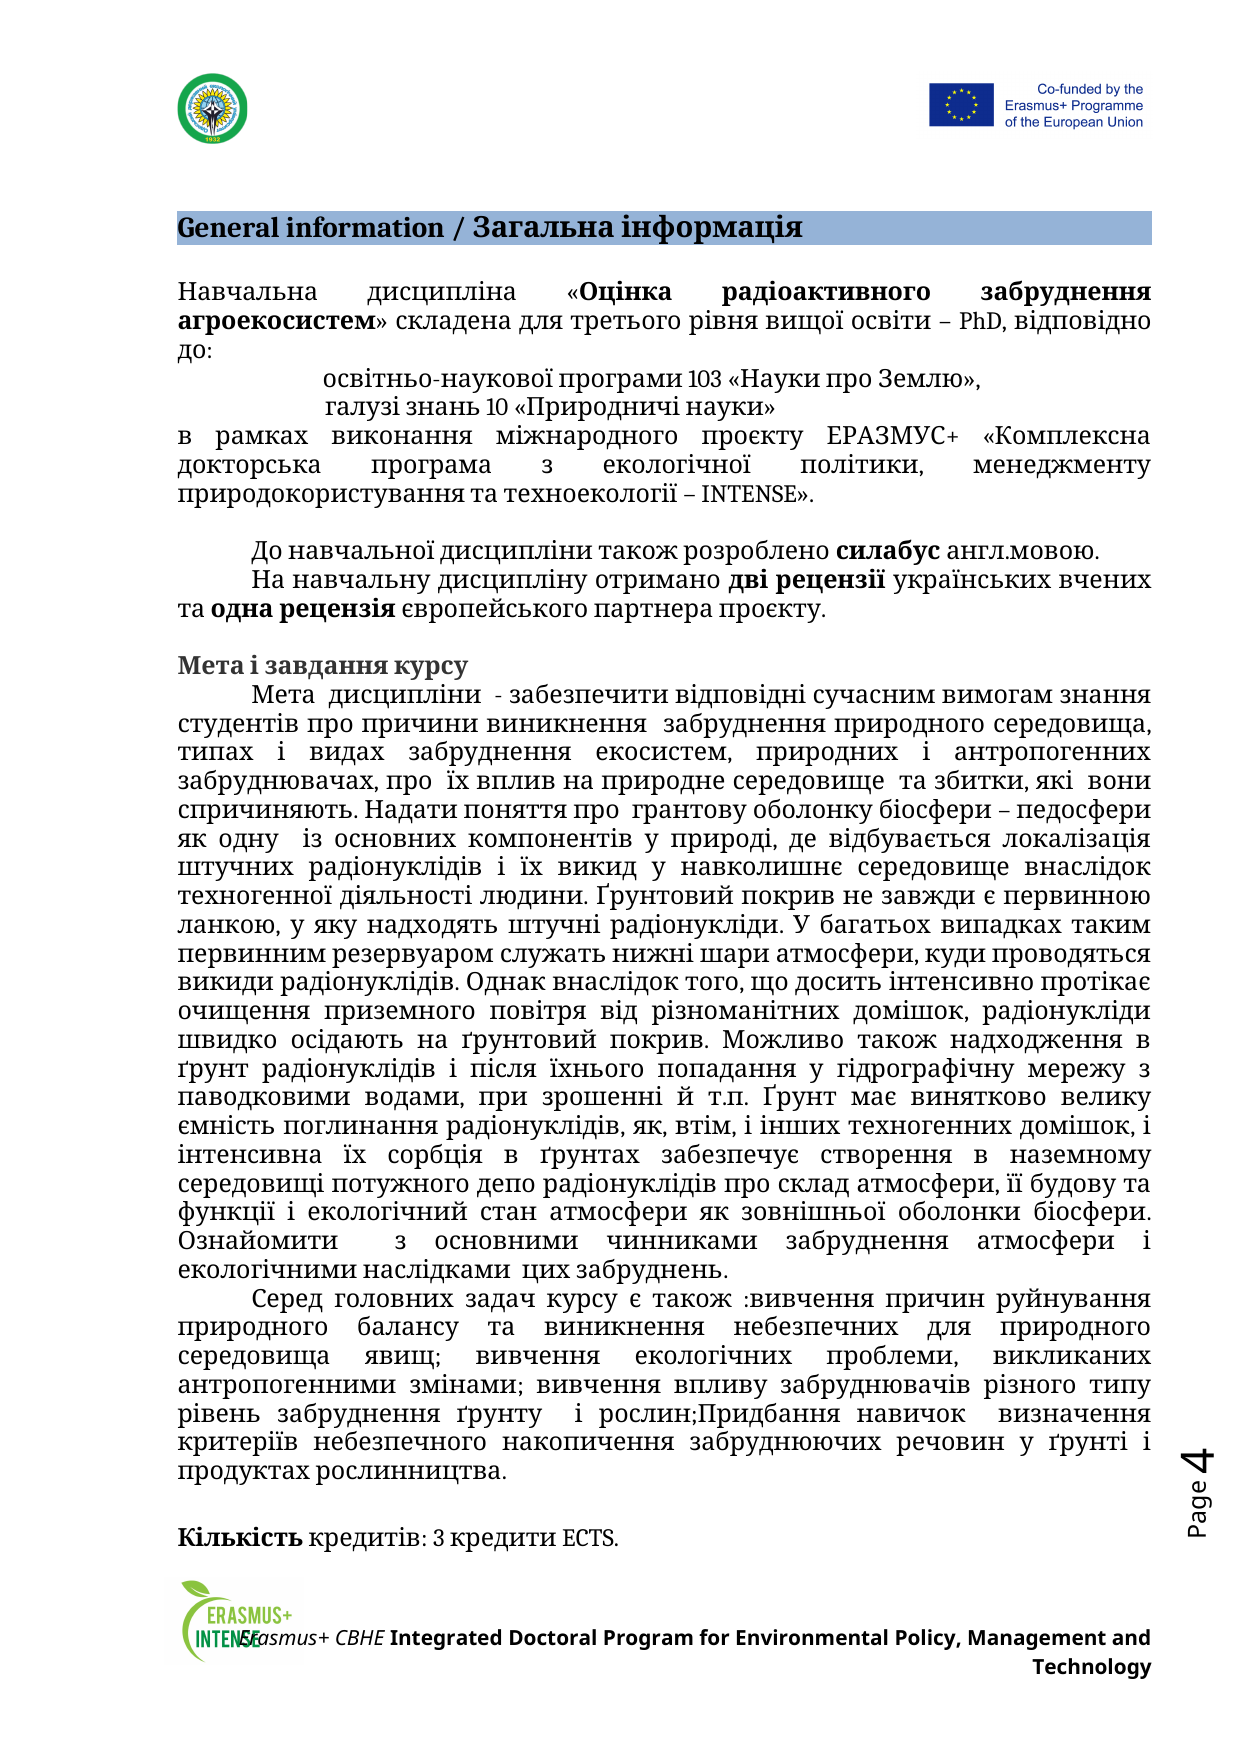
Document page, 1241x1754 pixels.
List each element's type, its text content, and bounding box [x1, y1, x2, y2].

text General information / Загальна інформація [177, 211, 1152, 245]
text На навчальну дисципліну отримано дві рецензії українських вчених та одна рецензія європейського партнера проєкту. [177, 566, 1152, 623]
text Мета дисципліни - забезпечити відповідні сучасним вимогам знання студентів про причини виникнення забруднення природного середовища, типах і видах забруднення екосистем, природних і антропогенних забруднювачах, про їх вплив на природне середовище та збитки, які вони спричиняють. Надати поняття про грантову оболонку біосфери – педосфери як одну із основних компонентів у природі, де відбувається локалізація штучних радіонуклідів і їх викид у навколишнє середовище внаслідок техногенної діяльності людини. Ґрунтовий покрив не завжди є первинною ланкою, у яку надходять штучні радіонукліди. У багатьох випадках таким первинним резервуаром служать нижні шари атмосфери, куди проводяться викиди радіонуклідів. Однак внаслідок того, що досить інтенсивно протікає очищення приземного повітря від різноманітних домішок, радіонукліди швидко осідають на ґрунтовий покрив. Можливо також надходження в ґрунт радіонуклідів і після їхнього попадання у гідрографічну мережу з паводковими водами, при зрошенні й т.п. Ґрунт має винятково велику ємність поглинання радіонуклідів, як, втім, і інших техногенних домішок, і інтенсивна їх сорбція в ґрунтах забезпечує створення в наземному середовищі потужного депо радіонуклідів про склад атмосфери, її будову та функції і екологічний стан атмосфери як зовнішньої оболонки біосфери. Ознайомити з основними чинниками забруднення атмосфери і екологічними наслідками цих забруднень. [177, 681, 1152, 1284]
text Навчальна дисципліна «Оцінка радіоактивного забруднення агроекосистем» складена для третього рівня вищої освіти – PhD, відповідно до: [177, 278, 1152, 364]
picture [177, 73, 248, 144]
text Мета і завдання курсу [177, 652, 1152, 681]
text галузі знань 10 «Природничі науки» [251, 393, 1152, 422]
text в рамках виконання міжнародного проєкту ЕРАЗМУС+ «Комплексна докторська програма з екологічної політики, менеджменту природокористування та техноекології – INTENSE». [177, 422, 1152, 508]
text Кількість кредитів: 3 кредити ECTS. [177, 1524, 1152, 1553]
picture [163, 1577, 304, 1665]
text Серед головних задач курсу є також :вивчення причин руйнування природного балансу та виникнення небезпечних для природного середовища явищ; вивчення екологічних проблеми, викликаних антропогенними змінами; вивчення впливу забруднювачів різного типу рівень забруднення ґрунту і рослин;Придбання навичок визначення критеріїв небезпечного накопичення забруднюючих речовин у ґрунті і продуктах рослинництва. [177, 1284, 1152, 1486]
text освітньо-наукової програми 103 «Науки про Землю», [177, 364, 1152, 393]
picture [916, 71, 1153, 139]
text До навчальної дисципліни також розроблено силабус англ.мовою. [177, 537, 1152, 566]
